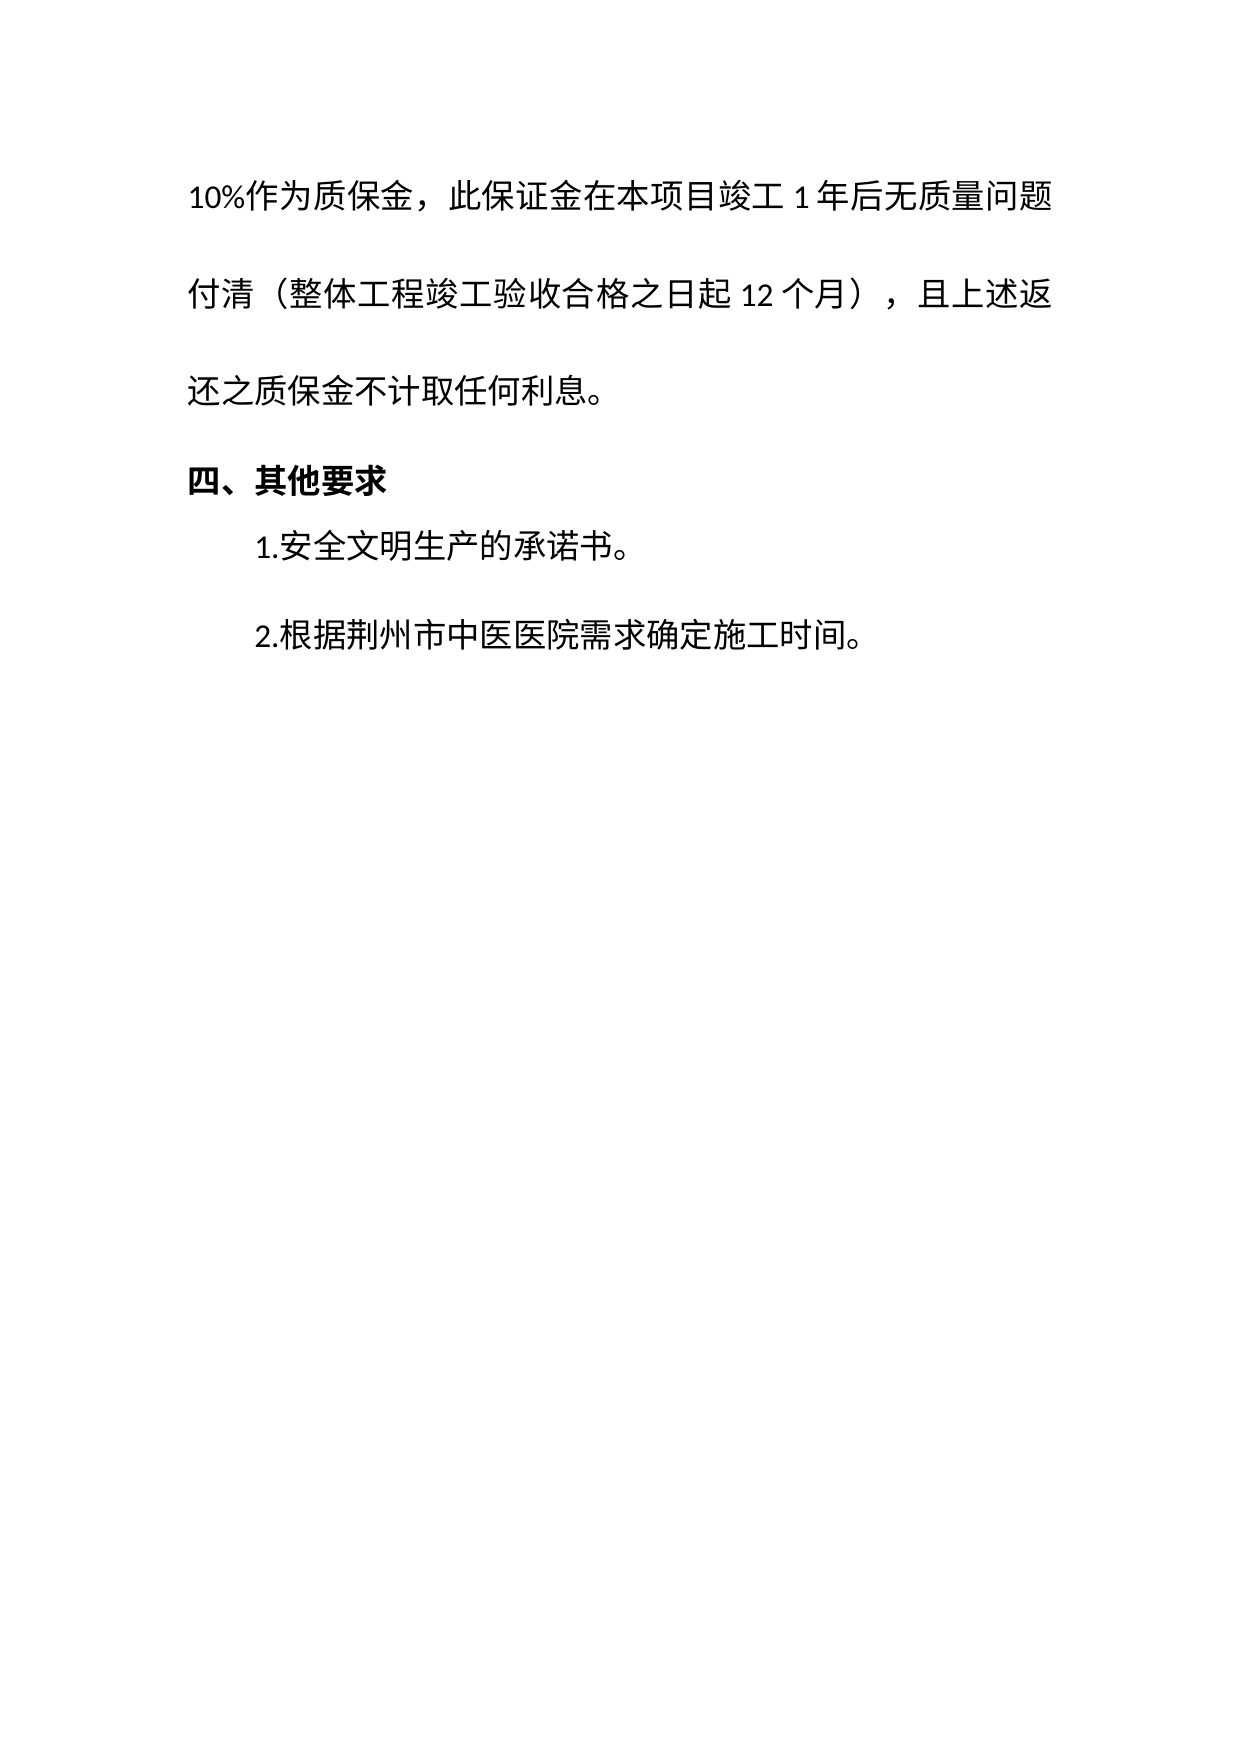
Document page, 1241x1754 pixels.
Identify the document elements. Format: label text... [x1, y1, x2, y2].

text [187, 162, 1053, 422]
text 四、其他要求 [187, 446, 1053, 511]
text 2.根据荆州市中医医院需求确定施工时间。 [187, 600, 1053, 665]
text 1.安全文明生产的承诺书。 [187, 511, 1053, 576]
